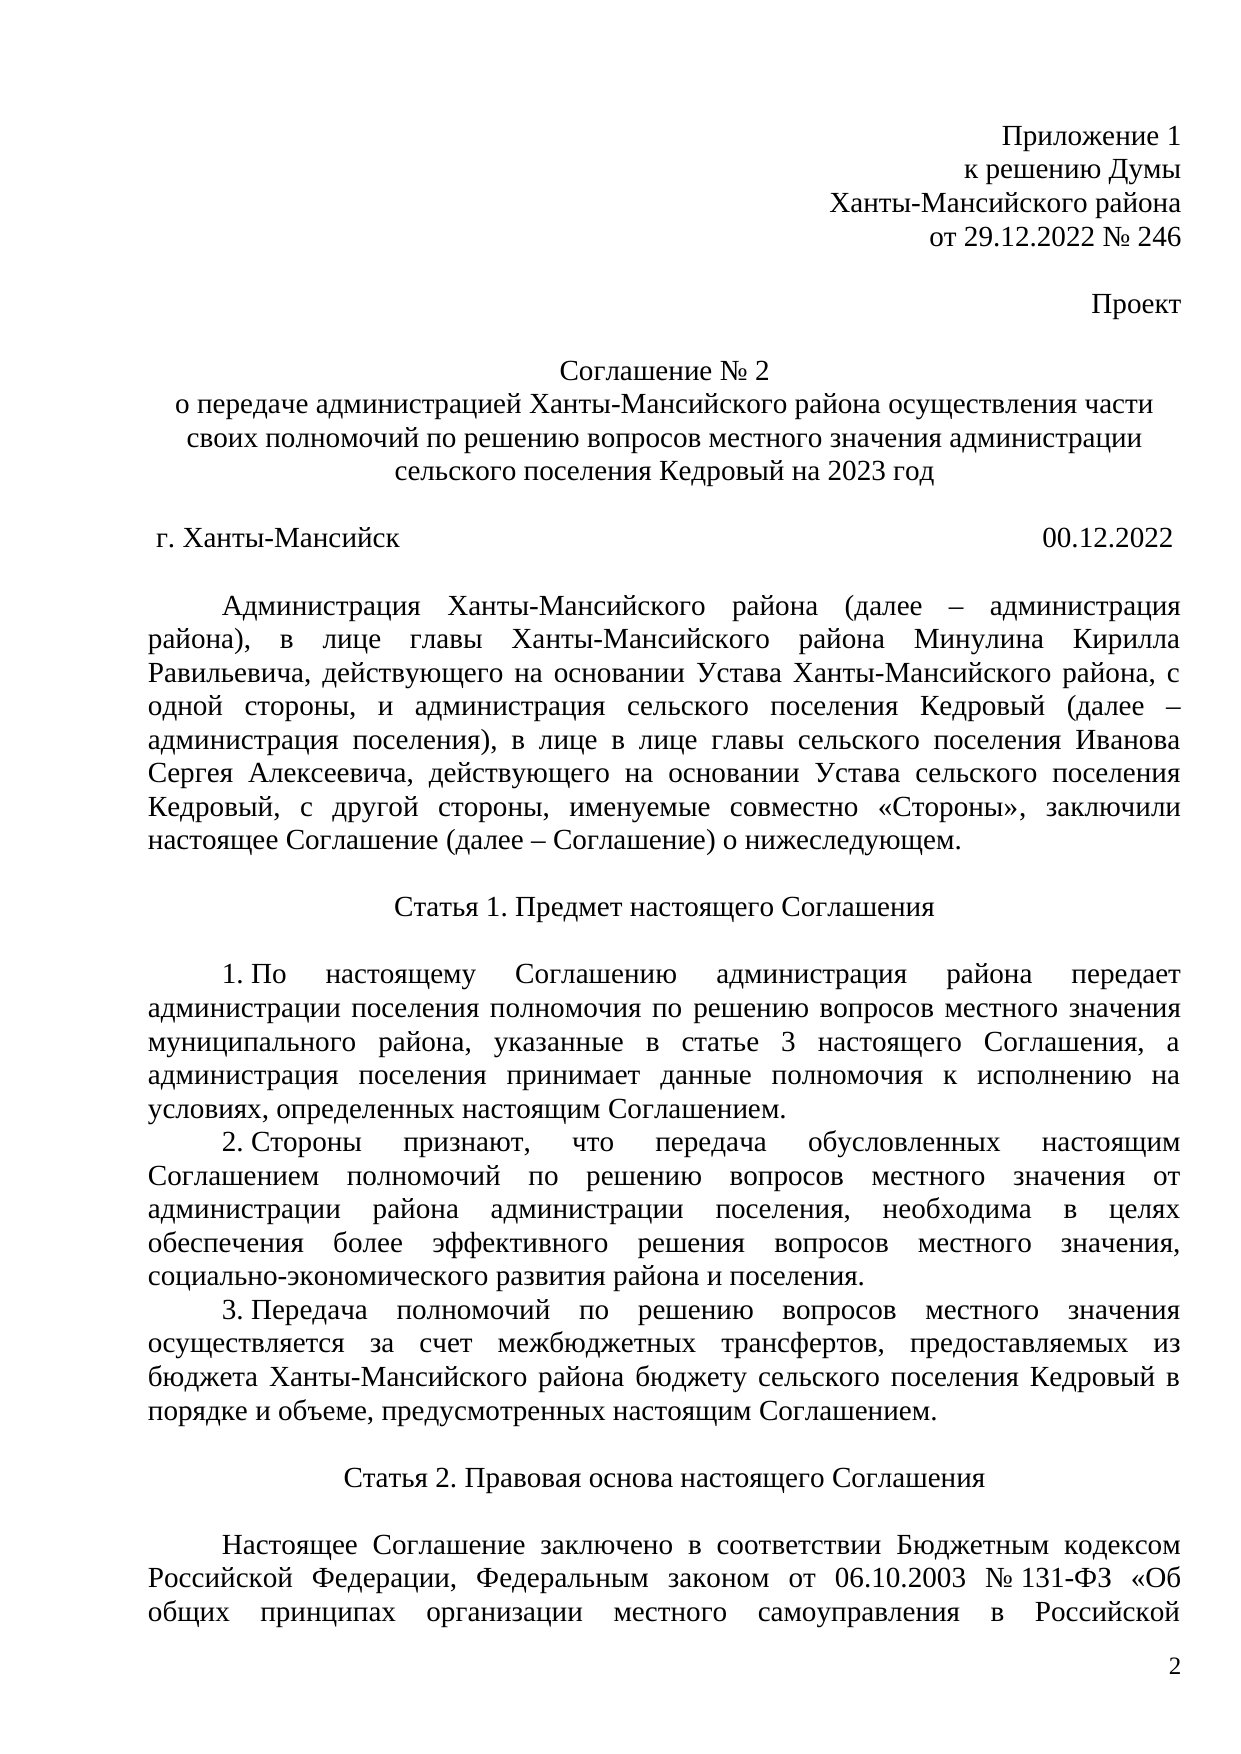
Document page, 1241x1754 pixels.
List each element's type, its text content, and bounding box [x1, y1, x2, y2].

text Соглашение № 2 [148, 353, 1181, 386]
text к решению Думы [148, 152, 1181, 185]
text Статья 2. Правовая основа настоящего Соглашения [148, 1460, 1181, 1493]
text от 29.12.2022 № 246 [148, 219, 1181, 252]
text Проект [148, 286, 1181, 319]
text Администрация Ханты-Мансийского района (далее – администрация района), в лице главы Ханты-Мансийского района Минулина Кирилла Равильевича, действующего на основании Устава Ханты-Мансийского района, с одной стороны, и администрация сельского поселения Кедровый (далее – администрация поселения), в лице в лице главы сельского поселения Иванова Сергея Алексеевича, действующего на основании Устава сельского поселения Кедровый, с другой стороны, именуемые совместно «Стороны», заключили настоящее Соглашение (далее – Соглашение) о нижеследующем. [148, 588, 1181, 856]
text 3. Передача полномочий по решению вопросов местного значения осуществляется за счет межбюджетных трансфертов, предоставляемых из бюджета Ханты-Мансийского района бюджету сельского поселения Кедровый в порядке и объеме, предусмотренных настоящим Соглашением. [148, 1292, 1181, 1426]
text о передаче администрацией Ханты-Мансийского района осуществления части своих полномочий по решению вопросов местного значения администрации сельского поселения Кедровый на 2023 год [148, 386, 1181, 487]
text Приложение 1 [148, 118, 1181, 152]
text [148, 1527, 1181, 1627]
text Ханты-Мансийского района [148, 185, 1181, 219]
text 1. По настоящему Соглашению администрация района передает администрации поселения полномочия по решению вопросов местного значения муниципального района, указанные в статье 3 настоящего Соглашения, а администрация поселения принимает данные полномочия к исполнению на условиях, определенных настоящим Соглашением. [148, 957, 1181, 1124]
text г. Ханты-Мансийск 00.12.2022 [148, 521, 1181, 554]
text Статья 1. Предмет настоящего Соглашения [148, 889, 1181, 923]
text 2. Стороны признают, что передача обусловленных настоящим Соглашением полномочий по решению вопросов местного значения от администрации района администрации поселения, необходима в целях обеспечения более эффективного решения вопросов местного значения, социально-экономического развития района и поселения. [148, 1124, 1181, 1292]
